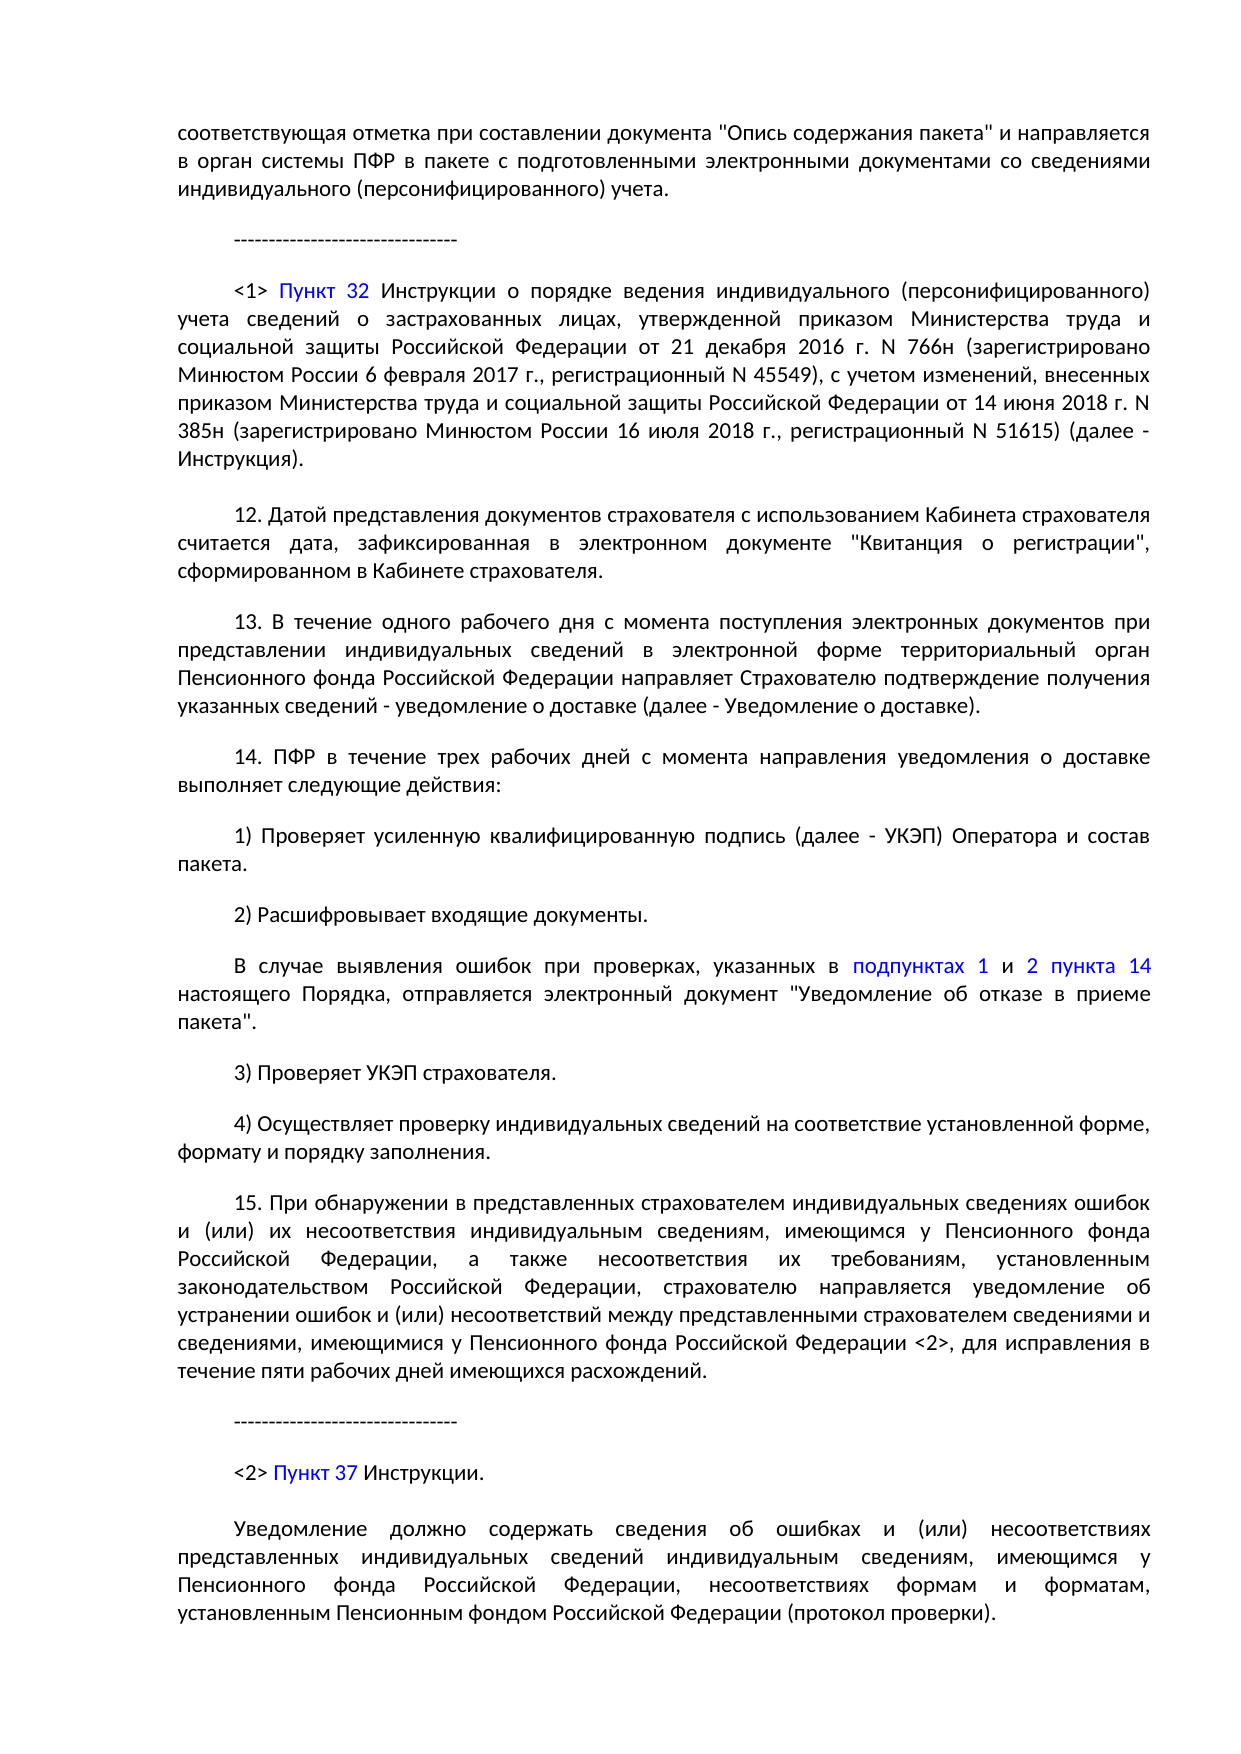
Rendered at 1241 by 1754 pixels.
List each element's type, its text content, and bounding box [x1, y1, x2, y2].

text 13. В течение одного рабочего дня с момента поступления электронных документов при представлении индивидуальных сведений в электронной форме территориальный орган Пенсионного фонда Российской Федерации направляет Страхователю подтверждение получения указанных сведений - уведомление о доставке (далее - Уведомление о доставке). [177, 607, 1152, 719]
text В случае выявления ошибок при проверках, указанных в подпунктах 1 и 2 пункта 14 настоящего Порядка, отправляется электронный документ "Уведомление об отказе в приеме пакета". [177, 951, 1152, 1035]
text 2) Расшифровывает входящие документы. [177, 900, 1152, 928]
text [177, 118, 1152, 202]
text 15. При обнаружении в представленных страхователем индивидуальных сведениях ошибок и (или) их несоответствия индивидуальным сведениям, имеющимся у Пенсионного фонда Российской Федерации, а также несоответствия их требованиям, установленным законодательством Российской Федерации, страхователю направляется уведомление об устранении ошибок и (или) несоответствий между представленными страхователем сведениями и сведениями, имеющимися у Пенсионного фонда Российской Федерации <2>, для исправления в течение пяти рабочих дней имеющихся расхождений. [177, 1188, 1152, 1384]
text Уведомление должно содержать сведения об ошибках и (или) несоответствиях представленных индивидуальных сведений индивидуальным сведениям, имеющимся у Пенсионного фонда Российской Федерации, несоответствиях формам и форматам, установленным Пенсионным фондом Российской Федерации (протокол проверки). [177, 1514, 1152, 1626]
text -------------------------------- [177, 225, 1152, 253]
text <2> Пункт 37 Инструкции. [177, 1458, 1152, 1486]
text 3) Проверяет УКЭП страхователя. [177, 1058, 1152, 1086]
text <1> Пункт 32 Инструкции о порядке ведения индивидуального (персонифицированного) учета сведений о застрахованных лицах, утвержденной приказом Министерства труда и социальной защиты Российской Федерации от 21 декабря 2016 г. N 766н (зарегистрировано Минюстом России 6 февраля 2017 г., регистрационный N 45549), с учетом изменений, внесенных приказом Министерства труда и социальной защиты Российской Федерации от 14 июня 2018 г. N 385н (зарегистрировано Минюстом России 16 июля 2018 г., регистрационный N 51615) (далее - Инструкция). [177, 276, 1152, 472]
text 1) Проверяет усиленную квалифицированную подпись (далее - УКЭП) Оператора и состав пакета. [177, 821, 1152, 877]
text 14. ПФР в течение трех рабочих дней с момента направления уведомления о доставке выполняет следующие действия: [177, 742, 1152, 798]
text -------------------------------- [177, 1407, 1152, 1435]
text 4) Осуществляет проверку индивидуальных сведений на соответствие установленной форме, формату и порядку заполнения. [177, 1109, 1152, 1165]
text 12. Датой представления документов страхователя с использованием Кабинета страхователя считается дата, зафиксированная в электронном документе "Квитанция о регистрации", сформированном в Кабинете страхователя. [177, 500, 1152, 584]
